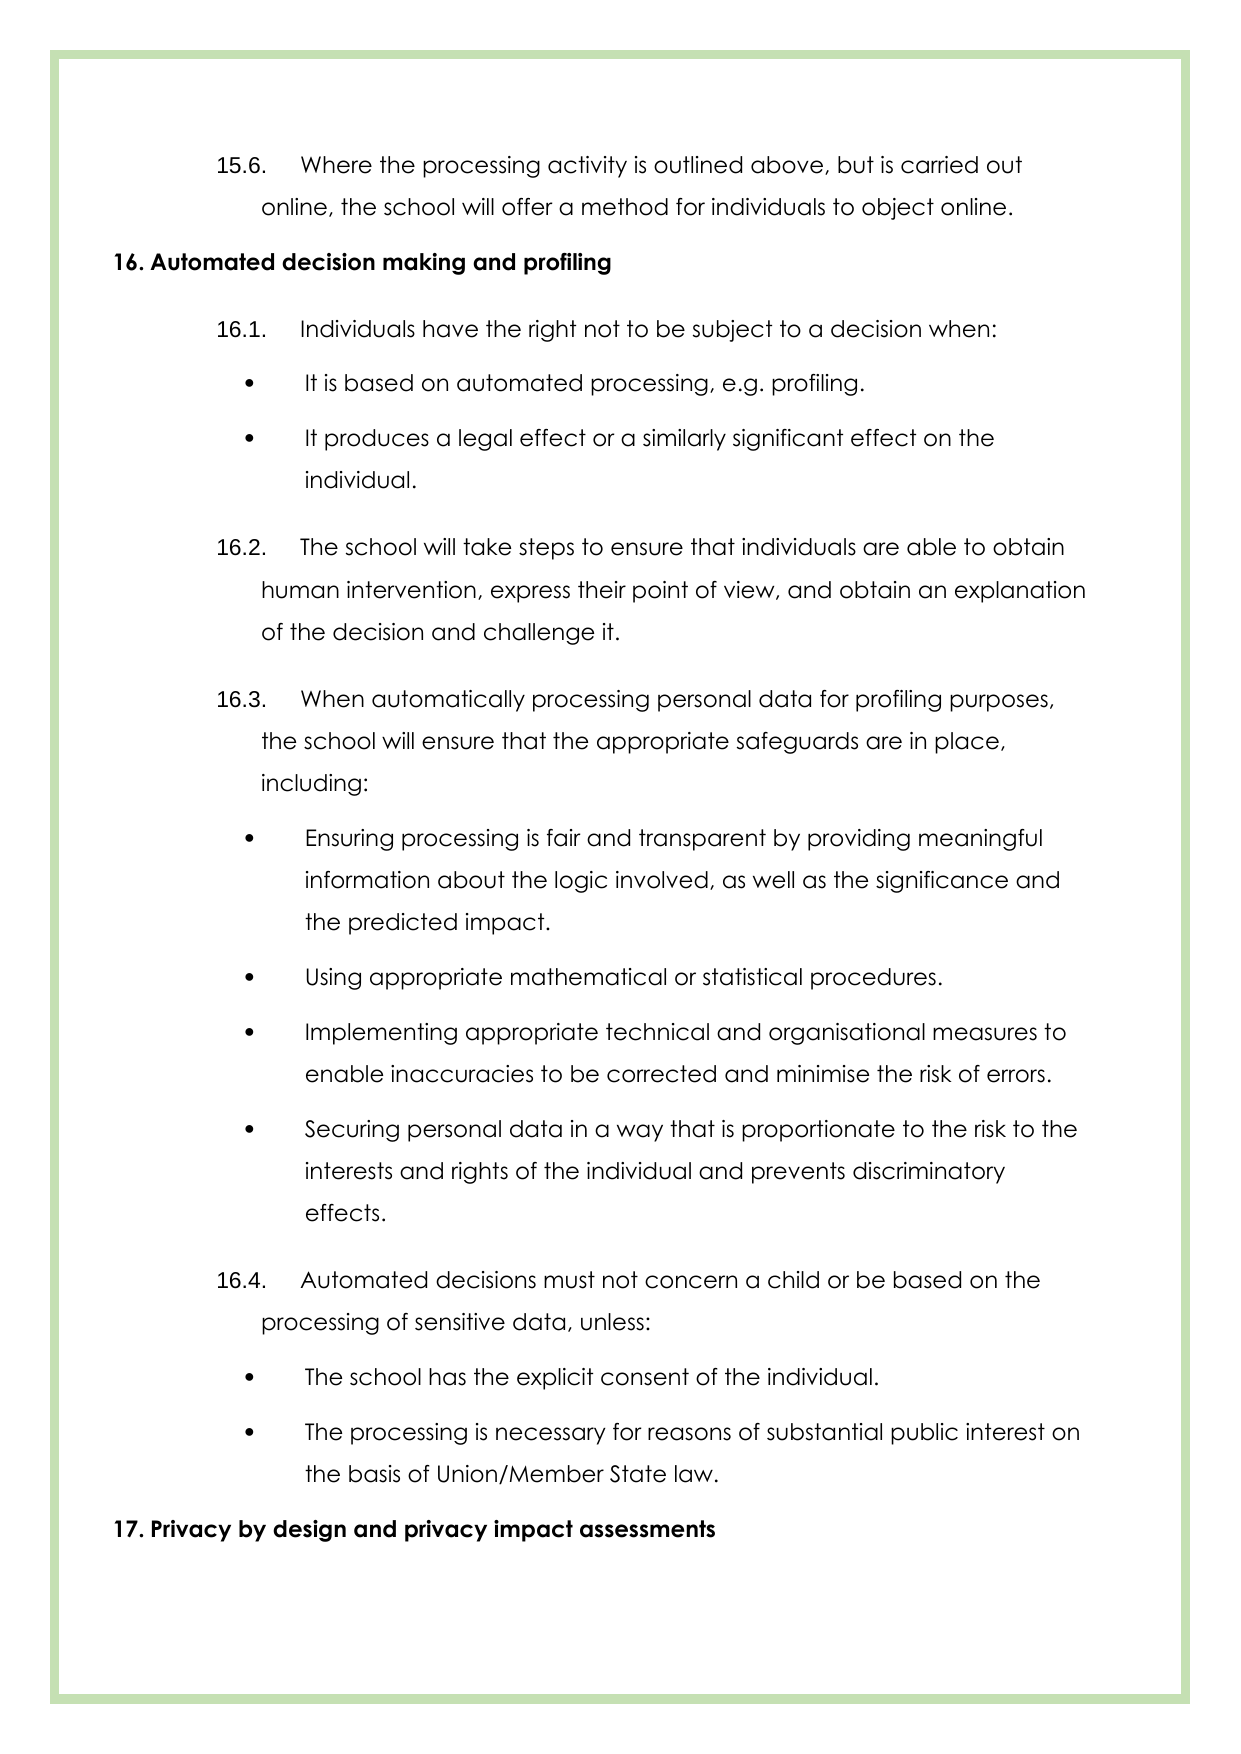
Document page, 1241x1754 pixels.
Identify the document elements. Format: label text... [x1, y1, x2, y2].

list When automatically processing personal data for profiling purposes, the school will ensure that the appropriate safeguards are in place, including: [216, 684, 1090, 797]
list The school will take steps to ensure that individuals are able to obtain human intervention, express their point of view, and obtain an explanation of the decision and challenge it. [216, 533, 1090, 645]
list It is based on automated processing, e.g. profiling. [245, 369, 1090, 397]
list It produces a legal effect or a similarly significant effect on the individual. [245, 423, 1090, 494]
list Where the processing activity is outlined above, but is carried out online, the school will offer a method for individuals to object online. [216, 150, 1090, 220]
subtitle Privacy by design and privacy impact assessments [112, 1514, 1090, 1542]
list Using appropriate mathematical or statistical procedures. [245, 962, 1090, 991]
list Individuals have the right not to be subject to a decision when: [216, 314, 1090, 342]
list Implementing appropriate technical and organisational measures to enable inaccuracies to be corrected and minimise the risk of errors. [245, 1017, 1090, 1087]
list Ensuring processing is fair and transparent by providing meaningful information about the logic involved, as well as the significance and the predicted impact. [245, 823, 1090, 936]
list The school has the explicit consent of the individual. [245, 1362, 1090, 1391]
list The processing is necessary for reasons of substantial public interest on the basis of Union/Member State law. [245, 1417, 1090, 1487]
list Securing personal data in a way that is proportionate to the risk to the interests and rights of the individual and prevents discriminatory effects. [245, 1114, 1090, 1227]
list Automated decisions must not concern a child or be based on the processing of sensitive data, unless: [216, 1266, 1090, 1336]
subtitle Automated decision making and profiling [112, 247, 1090, 275]
